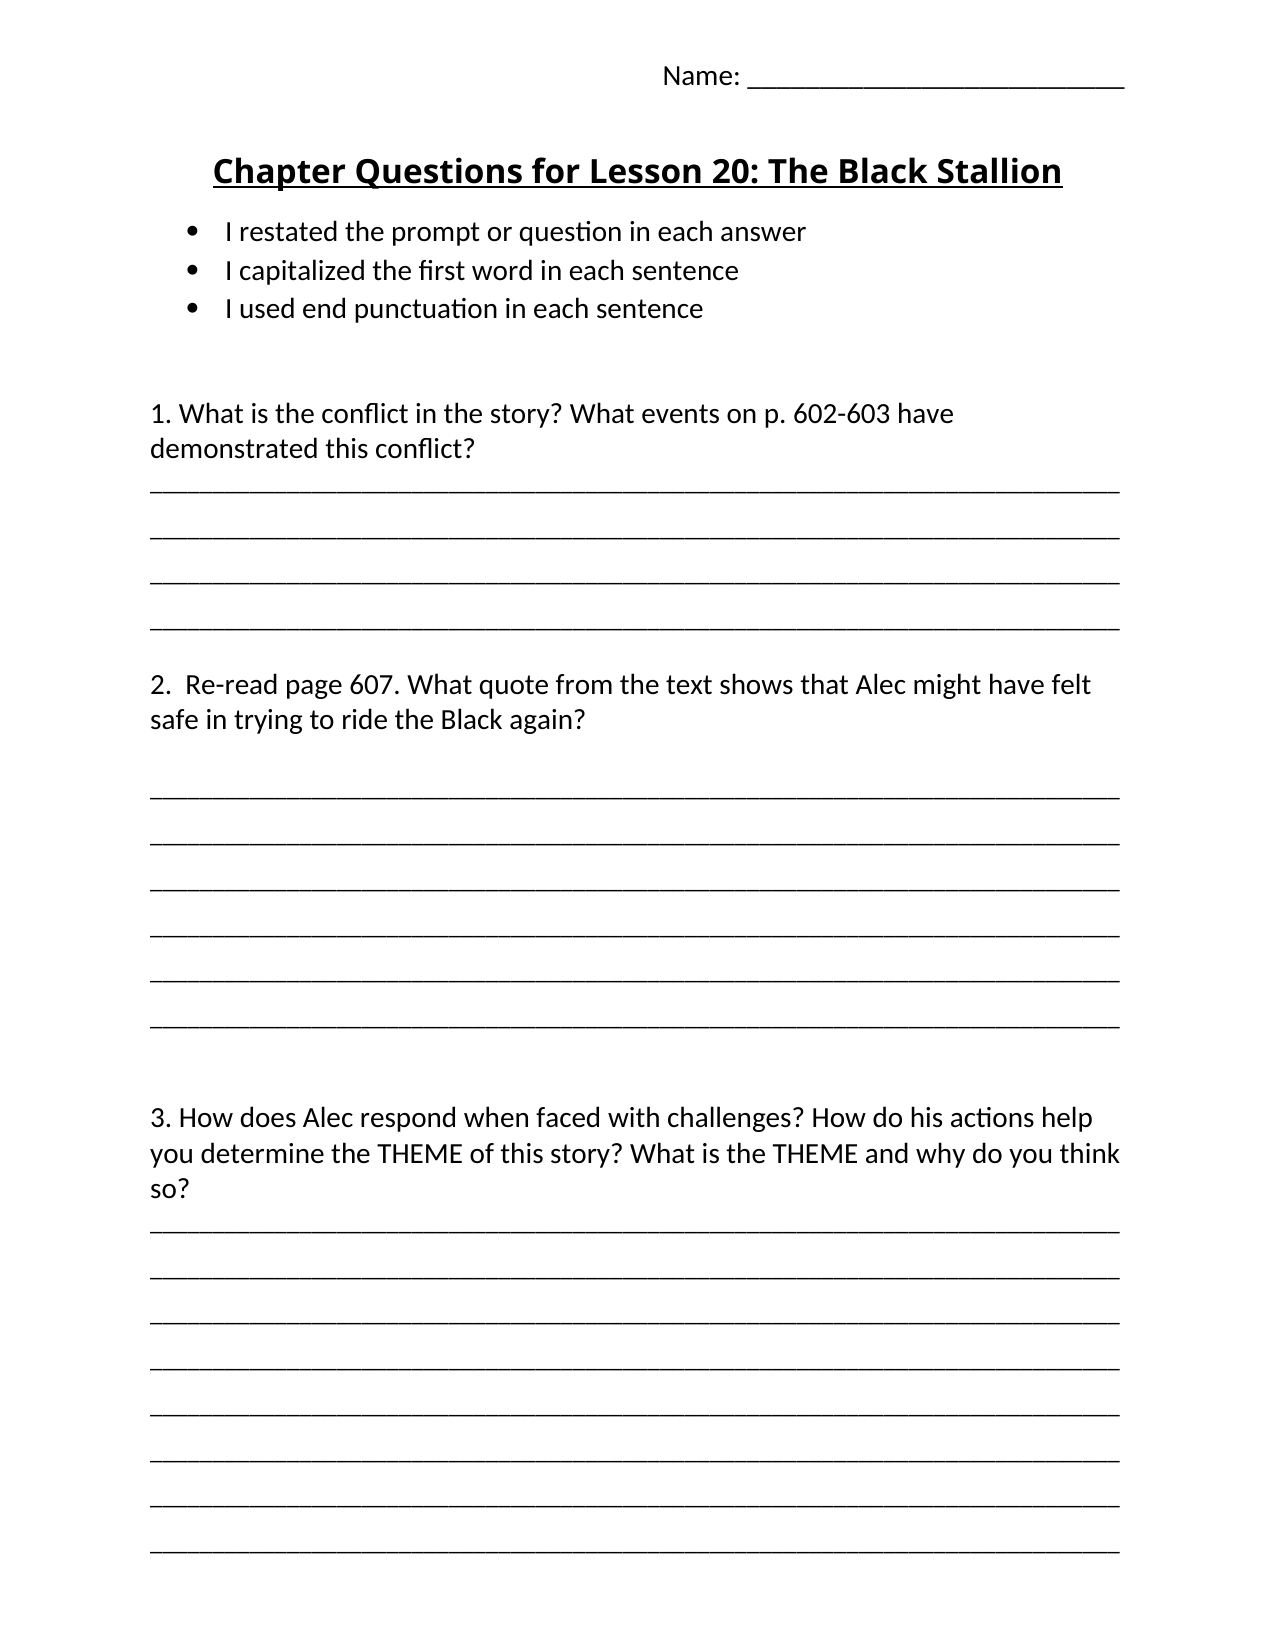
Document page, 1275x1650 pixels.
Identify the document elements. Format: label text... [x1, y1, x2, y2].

text Chapter Questions for Lesson 20: The Black Stallion [150, 148, 1125, 193]
text Name: __________________________ [150, 57, 1125, 92]
text ________________________________________________________________________________________________________________________________________________________________________________________________________________________________________________________________________________________________________________________________________________________________________________________________________________________________________________________________________________________________________________________________________________________________________________________________________________________________________________ [150, 1206, 1125, 1557]
text 1. What is the conflict in the story? What events on p. 602-603 have demonstrated this conflict? [150, 395, 1125, 466]
text 3. How does Alec respond when faced with challenges? How do his actions help you determine the THEME of this story? What is the THEME and why do you think so? [150, 1099, 1125, 1206]
text ________________________________________________________________________________________________________________________________________________________________________________________________________________________________________________________________________________________________________________________ [150, 466, 1125, 634]
list I capitalized the first word in each sentence [187, 252, 1125, 287]
list I used end punctuation in each sentence [187, 290, 1125, 326]
text ____________________________________________________________________________________________________________________________________________________________________________________________________________________________________________________________________________________________________________________________________________________________________________________________________________________________________________________________________________________ [150, 773, 1125, 1032]
list I restated the prompt or question in each answer [187, 213, 1125, 249]
text 2. Re-read page 607. What quote from the text shows that Alec might have felt safe in trying to ride the Black again? [150, 666, 1125, 737]
